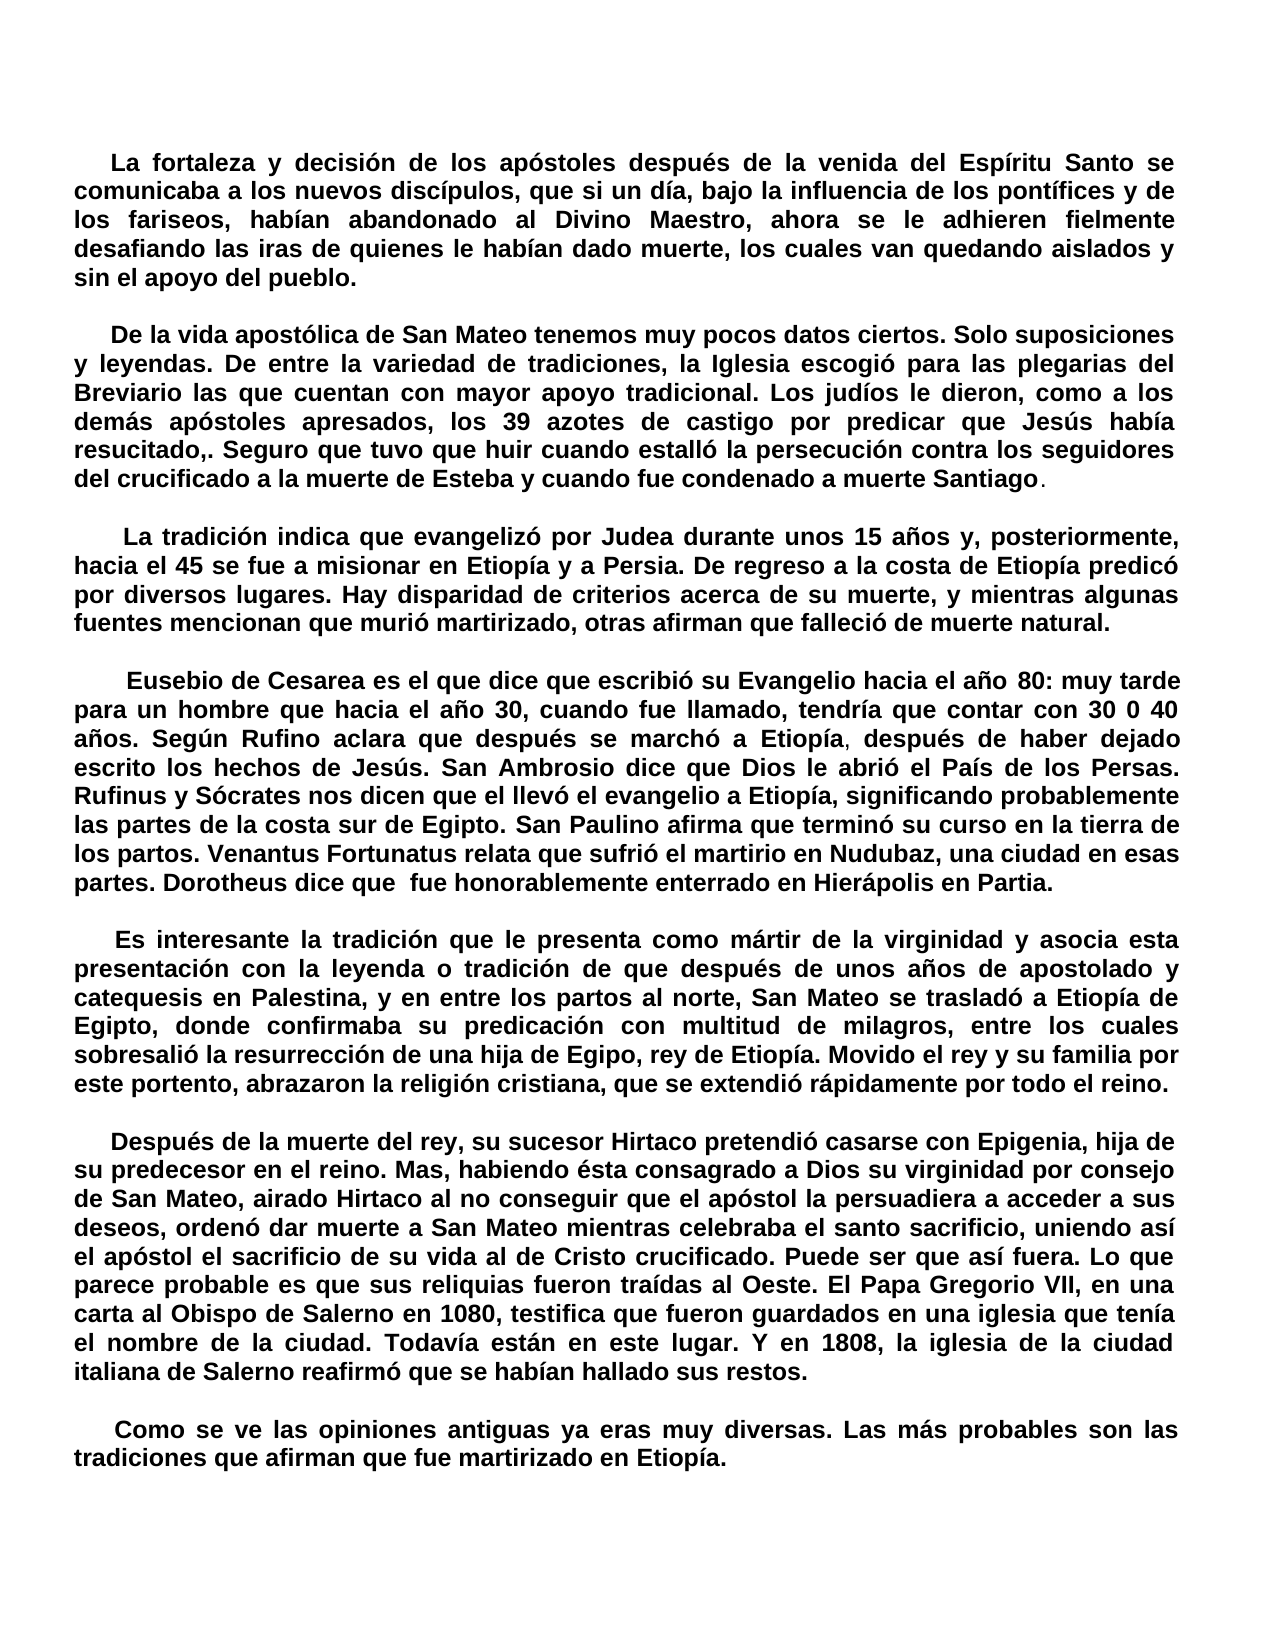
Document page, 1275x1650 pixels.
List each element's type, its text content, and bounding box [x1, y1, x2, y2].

text La tradición indica que evangelizó por Judea durante unos 15 años y, posteriormente, hacia el 45 se fue a misionar en Etiopía y a Persia. De regreso a la costa de Etiopía predicó por diversos lugares. Hay disparidad de criterios acerca de su muerte, y mientras algunas fuentes mencionan que murió martirizado, otras afirman que falleció de muerte natural. [74, 522, 1181, 637]
text Después de la muerte del rey, su sucesor Hirtaco pretendió casarse con Epigenia, hija de su predecesor en el reino. Mas, habiendo ésta consagrado a Dios su virginidad por consejo de San Mateo, airado Hirtaco al no conseguir que el apóstol la persuadiera a acceder a sus deseos, ordenó dar muerte a San Mateo mientras celebraba el santo sacrificio, uniendo así el apóstol el sacrificio de su vida al de Cristo crucificado. Puede ser que así fuera. Lo que parece probable es que sus reliquias fueron traídas al Oeste. El Papa Gregorio VII, en una carta al Obispo de Salerno en 1080, testifica que fueron guardados en una iglesia que tenía el nombre de la ciudad. Todavía están en este lugar. Y en 1808, la iglesia de la ciudad italiana de Salerno reafirmó que se habían hallado sus restos. [74, 1127, 1177, 1386]
text Como se ve las opiniones antiguas ya eras muy diversas. Las más probables son las tradiciones que afirman que fue martirizado en Etiopía. [74, 1415, 1181, 1472]
text De la vida apostólica de San Mateo tenemos muy pocos datos ciertos. Solo suposiciones y leyendas. De entre la variedad de tradiciones, la Iglesia escogió para las plegarias del Breviario las que cuentan con mayor apoyo tradicional. Los judíos le dieron, como a los demás apóstoles apresados, los 39 azotes de castigo por predicar que Jesús había resucitado,. Seguro que tuvo que huir cuando estalló la persecución contra los seguidores del crucificado a la muerte de Esteba y cuando fue condenado a muerte Santiago. [74, 321, 1177, 493]
text La fortaleza y decisión de los apóstoles después de la venida del Espíritu Santo se comunicaba a los nuevos discípulos, que si un día, bajo la influencia de los pontífices y de los fariseos, habían abandonado al Divino Maestro, ahora se le adhieren fielmente desafiando las iras de quienes le habían dado muerte, los cuales van quedando aislados y sin el apoyo del pueblo. [74, 148, 1177, 291]
text Es interesante la tradición que le presenta como mártir de la virginidad y asocia esta presentación con la leyenda o tradición de que después de unos años de apostolado y catequesis en Palestina, y en entre los partos al norte, San Mateo se trasladó a Etiopía de Egipto, donde confirmaba su predicación con multitud de milagros, entre los cuales sobresalió la resurrección de una hija de Egipo, rey de Etiopía. Movido el rey y su familia por este portento, abrazaron la religión cristiana, que se extendió rápidamente por todo el reino. [74, 925, 1181, 1098]
text Eusebio de Cesarea es el que dice que escribió su Evangelio hacia el año 80: muy tarde para un hombre que hacia el año 30, cuando fue llamado, tendría que contar con 30 0 40 años. Según Rufino aclara que después se marchó a Etiopía, después de haber dejado escrito los hechos de Jesús. San Ambrosio dice que Dios le abrió el País de los Persas. Rufinus y Sócrates nos dicen que el llevó el evangelio a Etiopía, significando probablemente las partes de la costa sur de Egipto. San Paulino afirma que terminó su curso en la tierra de los partos. Venantus Fortunatus relata que sufrió el martirio en Nudubaz, una ciudad en esas partes. Dorotheus dice que fue honorablemente enterrado en Hierápolis en Partia. [74, 666, 1181, 896]
